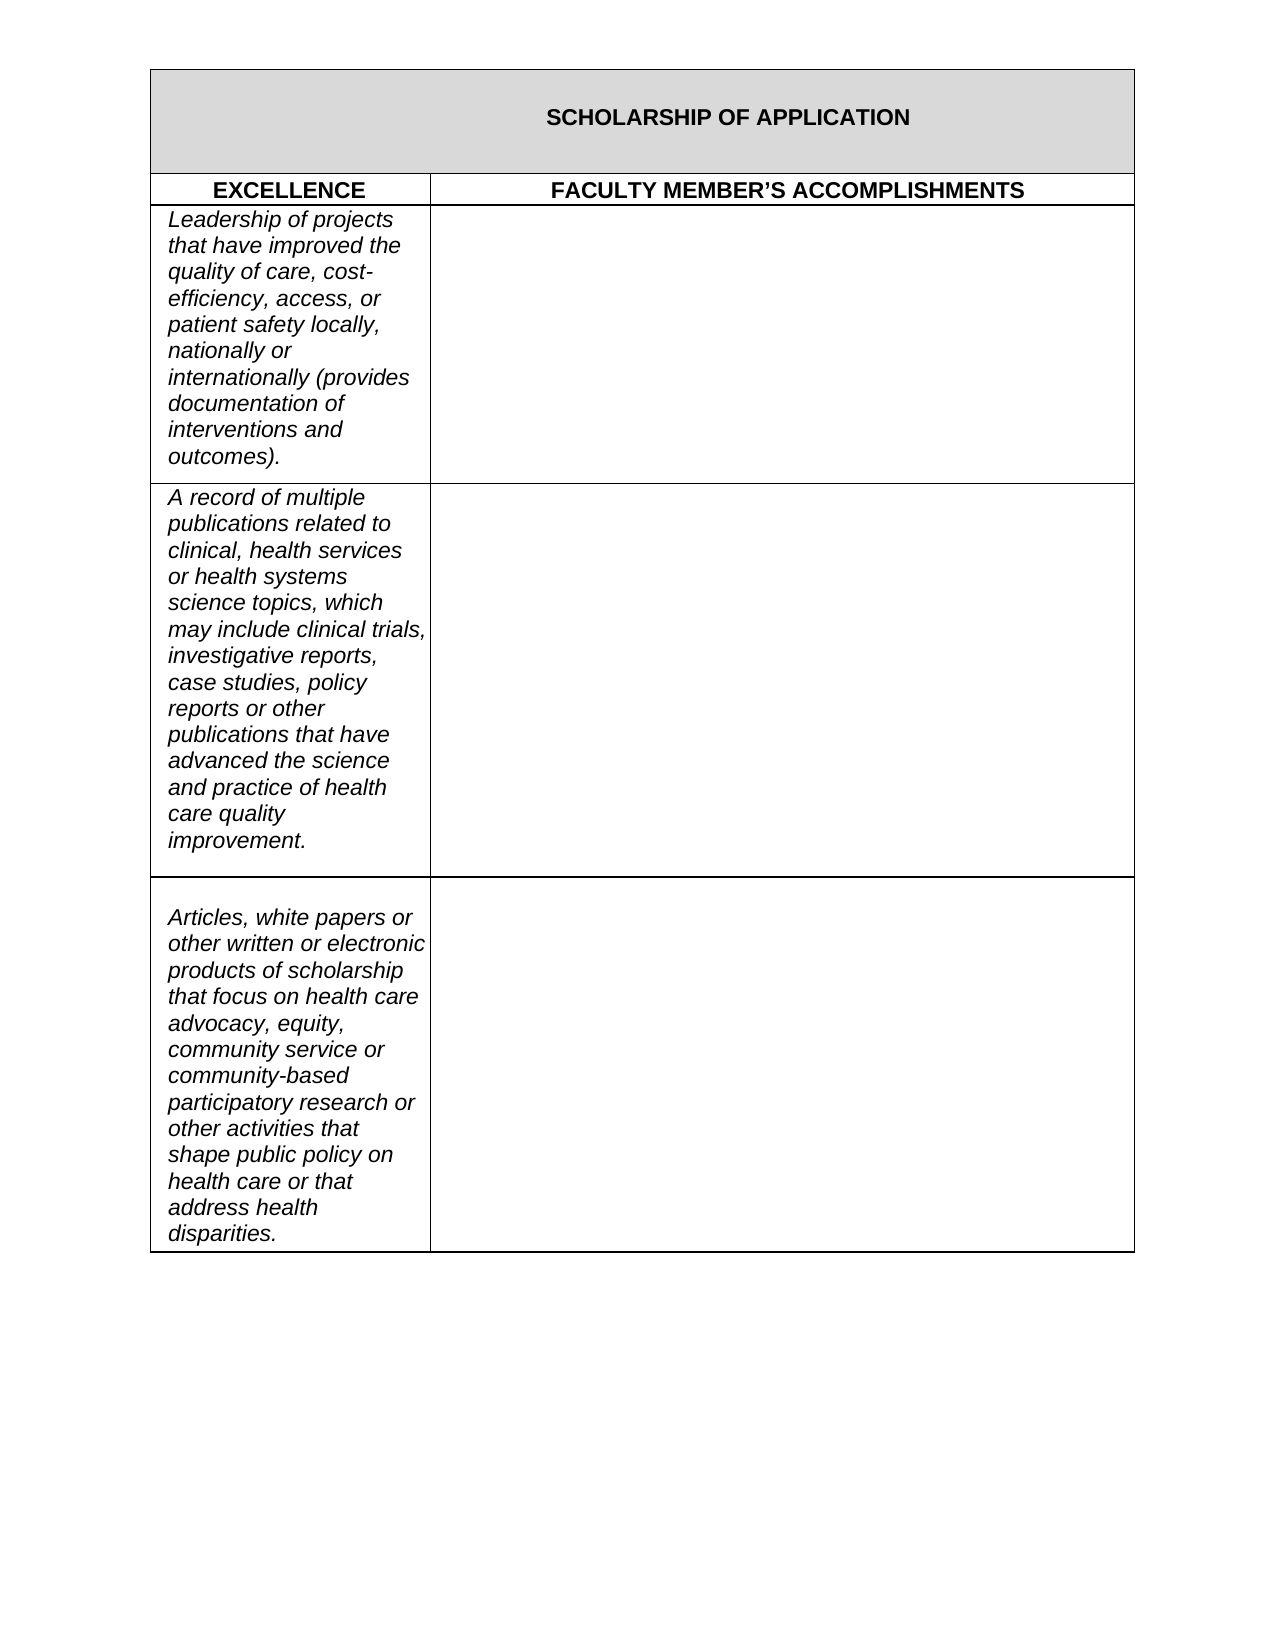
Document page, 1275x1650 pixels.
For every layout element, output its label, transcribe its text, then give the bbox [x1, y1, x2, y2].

table_cell A record of multiple publications related to clinical, health services or health systems science topics, which may include clinical trials, investigative reports, case studies, policy reports or other publications that have advanced the science and practice of health care quality improvement. [151, 484, 430, 876]
table_cell [431, 878, 1134, 1251]
table_cell Articles, white papers or other written or electronic products of scholarship that focus on health care advocacy, equity, community service or community-based participatory research or other activities that shape public policy on health care or that address health disparities. [151, 878, 430, 1251]
table_cell [431, 206, 1134, 483]
table_cell EXCELLENCE [151, 174, 430, 204]
table_cell [431, 484, 1134, 876]
table_cell FACULTY MEMBER’S ACCOMPLISHMENTS [431, 174, 1134, 204]
table_cell Leadership of projects that have improved the quality of care, cost-efficiency, access, or patient safety locally, nationally or internationally (provides documentation of interventions and outcomes). [151, 206, 430, 483]
table_header SCHOLARSHIP OF APPLICATION [151, 70, 1134, 173]
